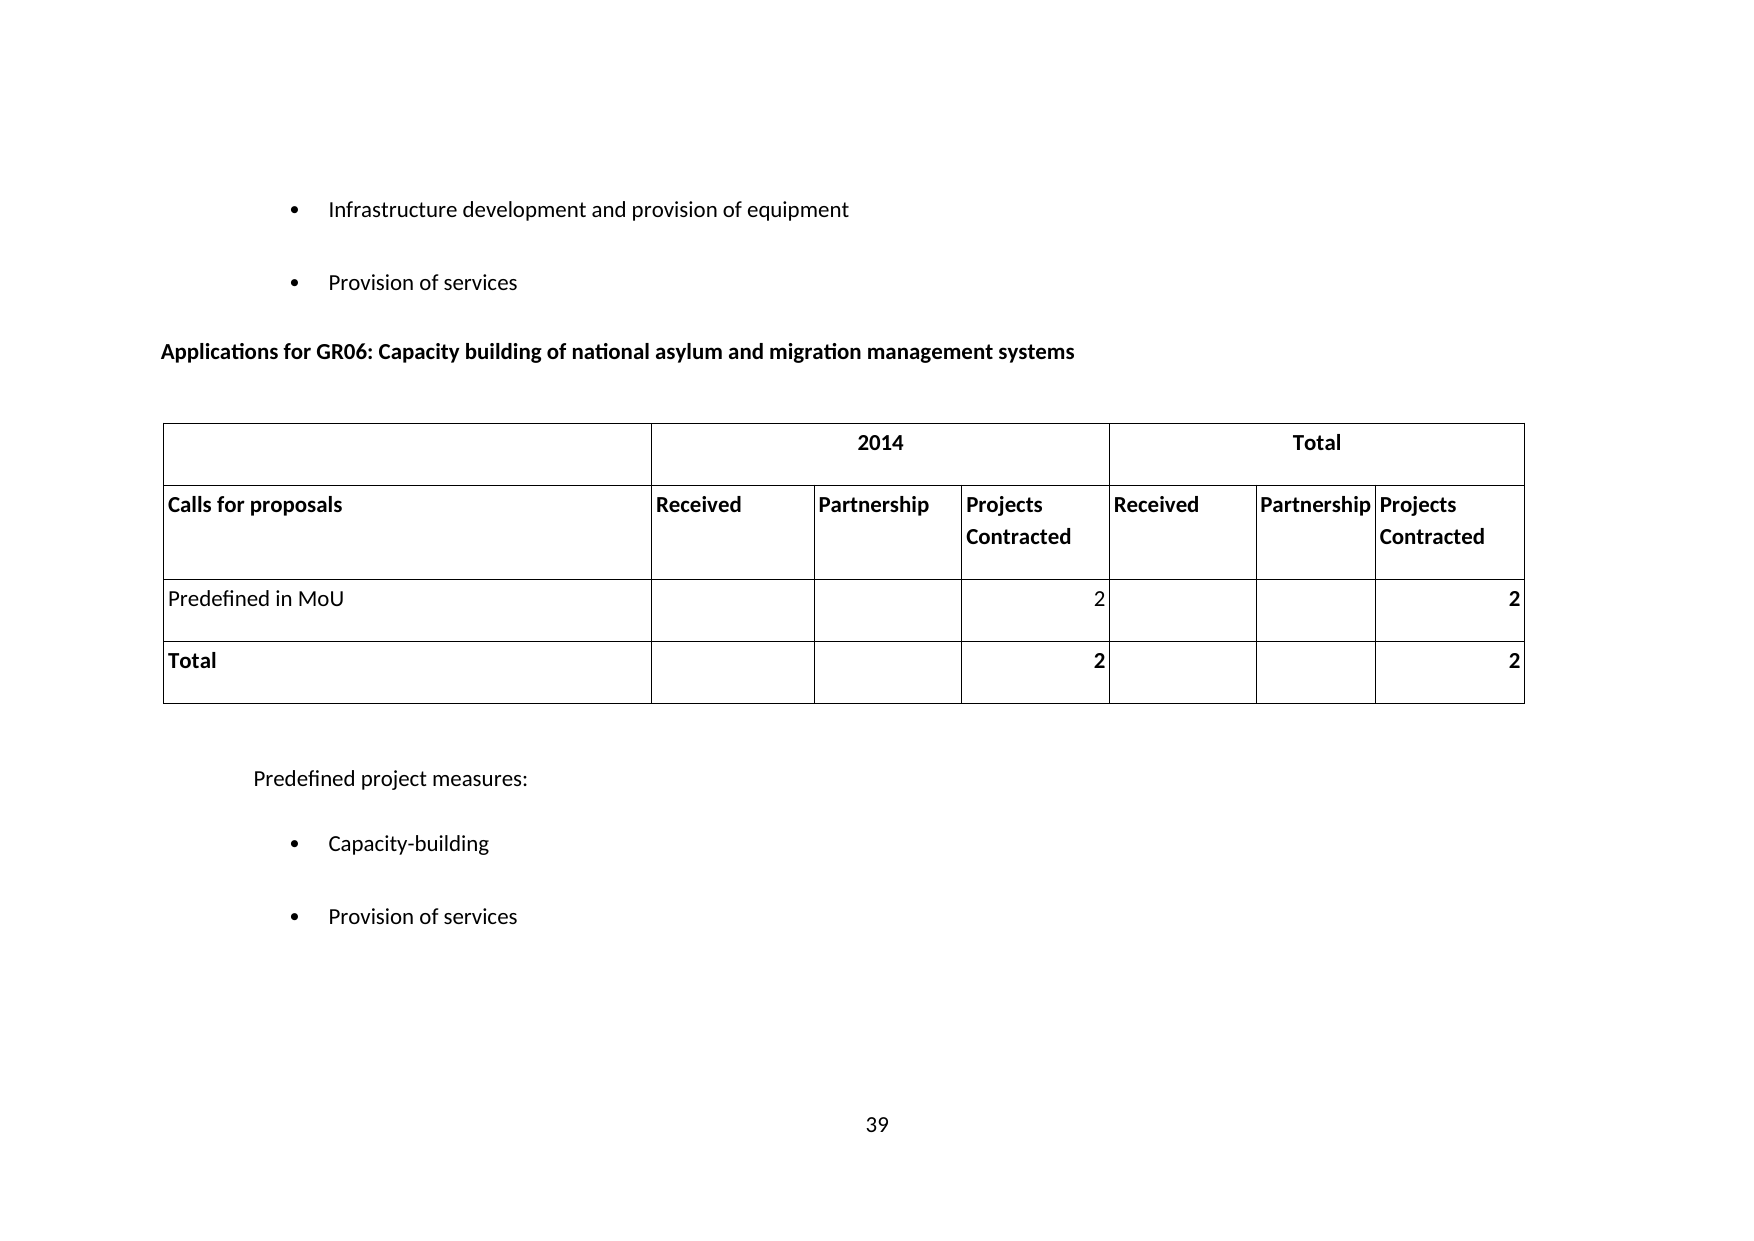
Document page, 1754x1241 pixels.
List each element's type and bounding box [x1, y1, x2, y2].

table_cell [150, 187, 1669, 333]
table_cell [150, 732, 1669, 1053]
table_cell [150, 333, 1669, 732]
